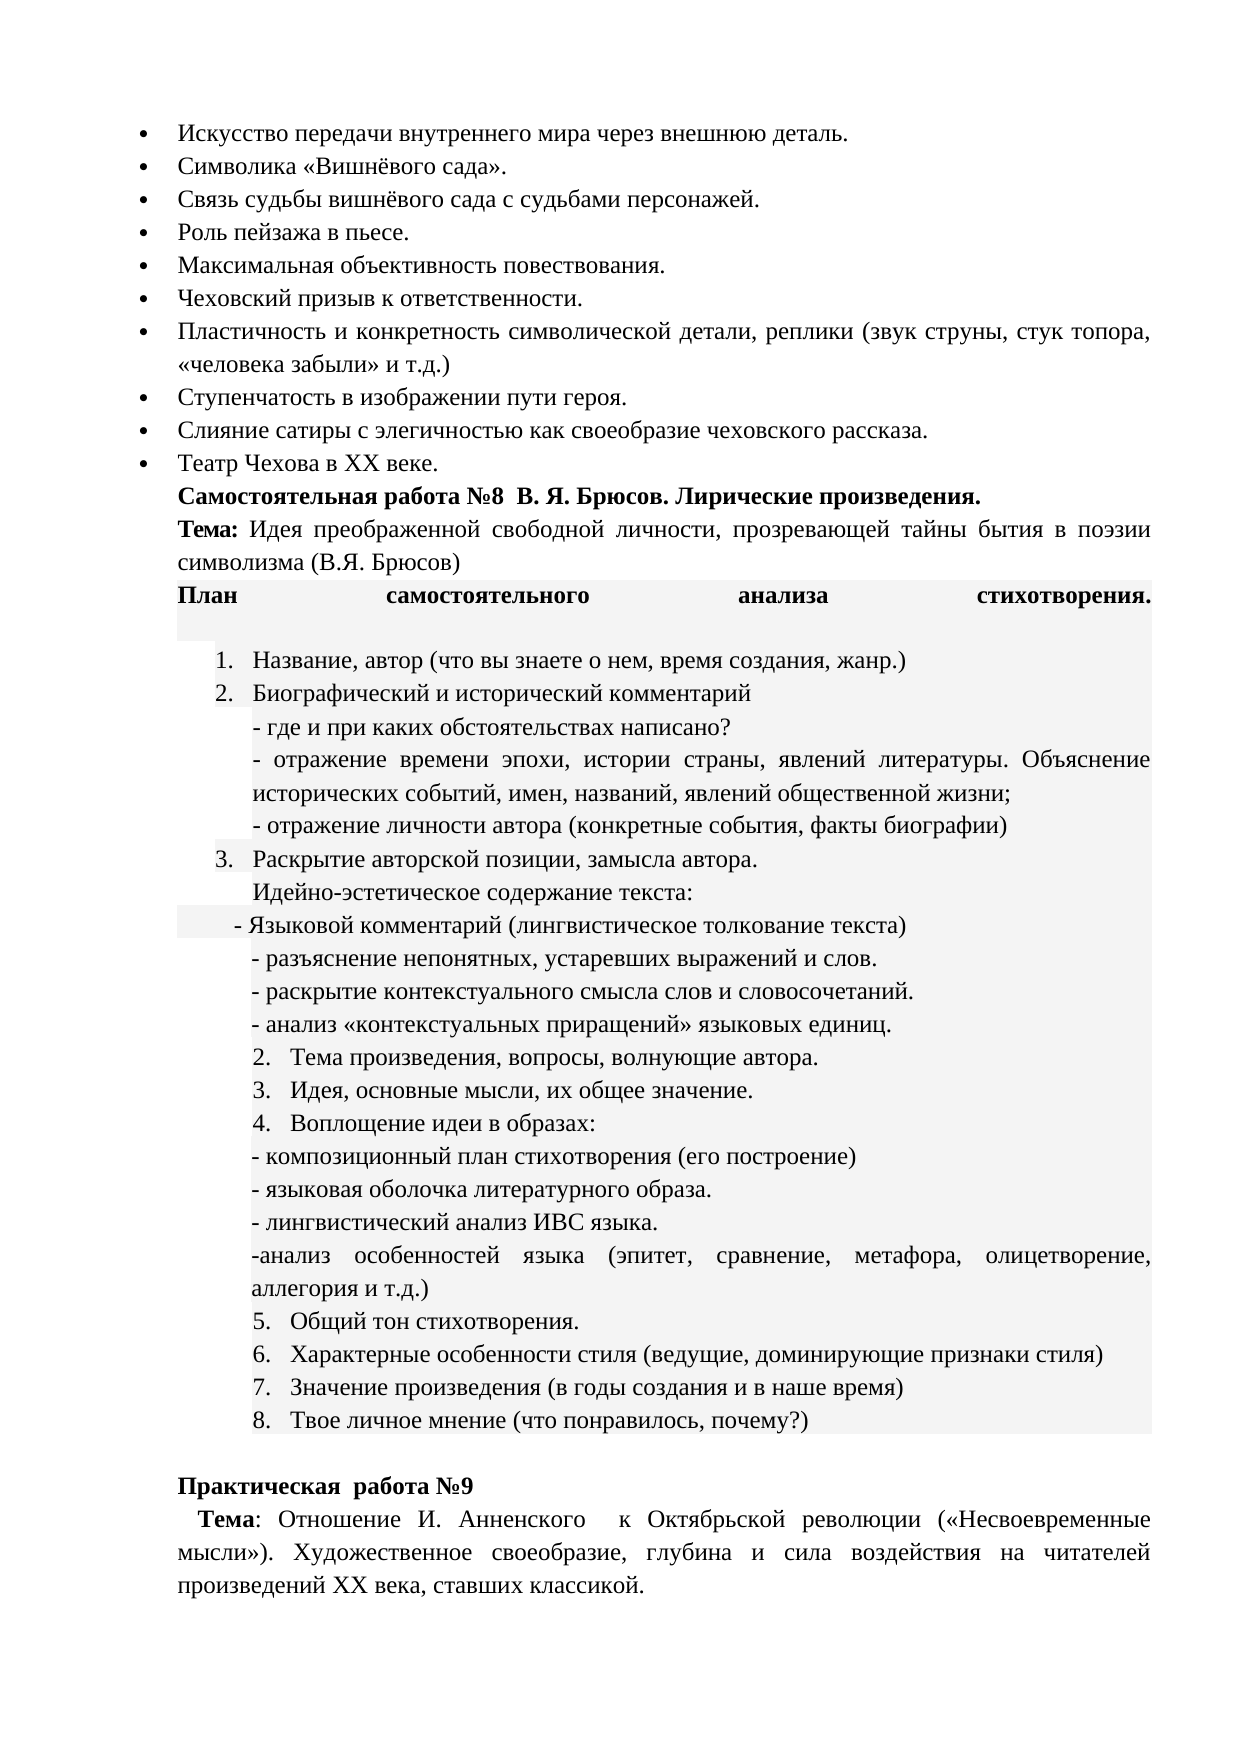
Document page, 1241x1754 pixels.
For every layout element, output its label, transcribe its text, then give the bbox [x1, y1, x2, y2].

text Тема: Отношение И. Анненского к Октябрьской революции («Несвоевременные мысли»). Художественное своеобразие, глубина и сила воздействия на читателей произведений XX века, ставших классикой. [177, 1504, 1152, 1599]
text - языковая оболочка литературного образа. [251, 1174, 1152, 1203]
list Идея, основные мысли, их общее значение. [252, 1075, 1152, 1103]
text - композиционный план стихотворения (его построение) [251, 1141, 1152, 1169]
text - раскрытие контекстуального смысла слов и словосочетаний. [251, 976, 1152, 1004]
list Тема произведения, вопросы, волнующие автора. [252, 1042, 1152, 1071]
list Театр Чехова в XX веке. [140, 448, 1152, 477]
text - отражение времени эпохи, истории страны, явлений литературы. Объяснение исторических событий, имен, названий, явлений общественной жизни; [252, 744, 1152, 806]
list Чеховский призыв к ответственности. [140, 283, 1152, 312]
list Биографический и исторический комментарий [215, 678, 1152, 707]
list Общий тон стихотворения. [252, 1306, 1152, 1335]
text Тема: Идея преображенной свободной личности, прозревающей тайны бытия в поэзии символизма (В.Я. Брюсов) [177, 514, 1152, 576]
list Значение произведения (в годы создания и в наше время) [252, 1372, 1152, 1401]
text - где и при каких обстоятельствах написано? [252, 712, 1152, 740]
text - отражение личности автора (конкретные события, факты биографии) [252, 811, 1152, 839]
text Идейно-эстетическое содержание текста: [252, 877, 1152, 905]
text - анализ «контекстуальных приращений» языковых единиц. [251, 1009, 1152, 1037]
list Связь судьбы вишнёвого сада с судьбами персонажей. [140, 184, 1152, 213]
text Самостоятельная работа №8 В. Я. Брюсов. Лирические произведения. [177, 481, 1152, 510]
list Слияние сатиры с элегичностью как своеобразие чеховского рассказа. [140, 415, 1152, 444]
list Максимальная объективность повествования. [140, 250, 1152, 279]
list Воплощение идеи в образах: [252, 1108, 1152, 1137]
list Характерные особенности стиля (ведущие, доминирующие признаки стиля) [252, 1339, 1152, 1368]
list Твое личное мнение (что понравилось, почему?) [252, 1405, 1152, 1434]
text - разъяснение непонятных, устаревших выражений и слов. [251, 943, 1152, 971]
text - Языковой комментарий (лингвистическое толкование текста) [177, 910, 1152, 938]
list Раскрытие авторской позиции, замысла автора. [215, 844, 1152, 872]
text План самостоятельного анализа стихотворения. [177, 580, 1152, 641]
list Символика «Вишнёвого сада». [140, 151, 1152, 180]
text - лингвистический анализ ИВС языка. [251, 1207, 1152, 1236]
text -анализ особенностей языка (эпитет, сравнение, метафора, олицетворение, аллегория и т.д.) [251, 1240, 1152, 1302]
list Искусство передачи внутреннего мира через внешнюю деталь. [140, 118, 1152, 147]
list Роль пейзажа в пьесе. [140, 217, 1152, 246]
list Ступенчатость в изображении пути героя. [140, 382, 1152, 411]
list Пластичность и конкретность символической детали, реплики (звук струны, стук топора, «человека забыли» и т.д.) [140, 316, 1152, 378]
list Название, автор (что вы знаете о нем, время создания, жанр.) [215, 646, 1152, 674]
text Практическая работа №9 [177, 1471, 1152, 1500]
